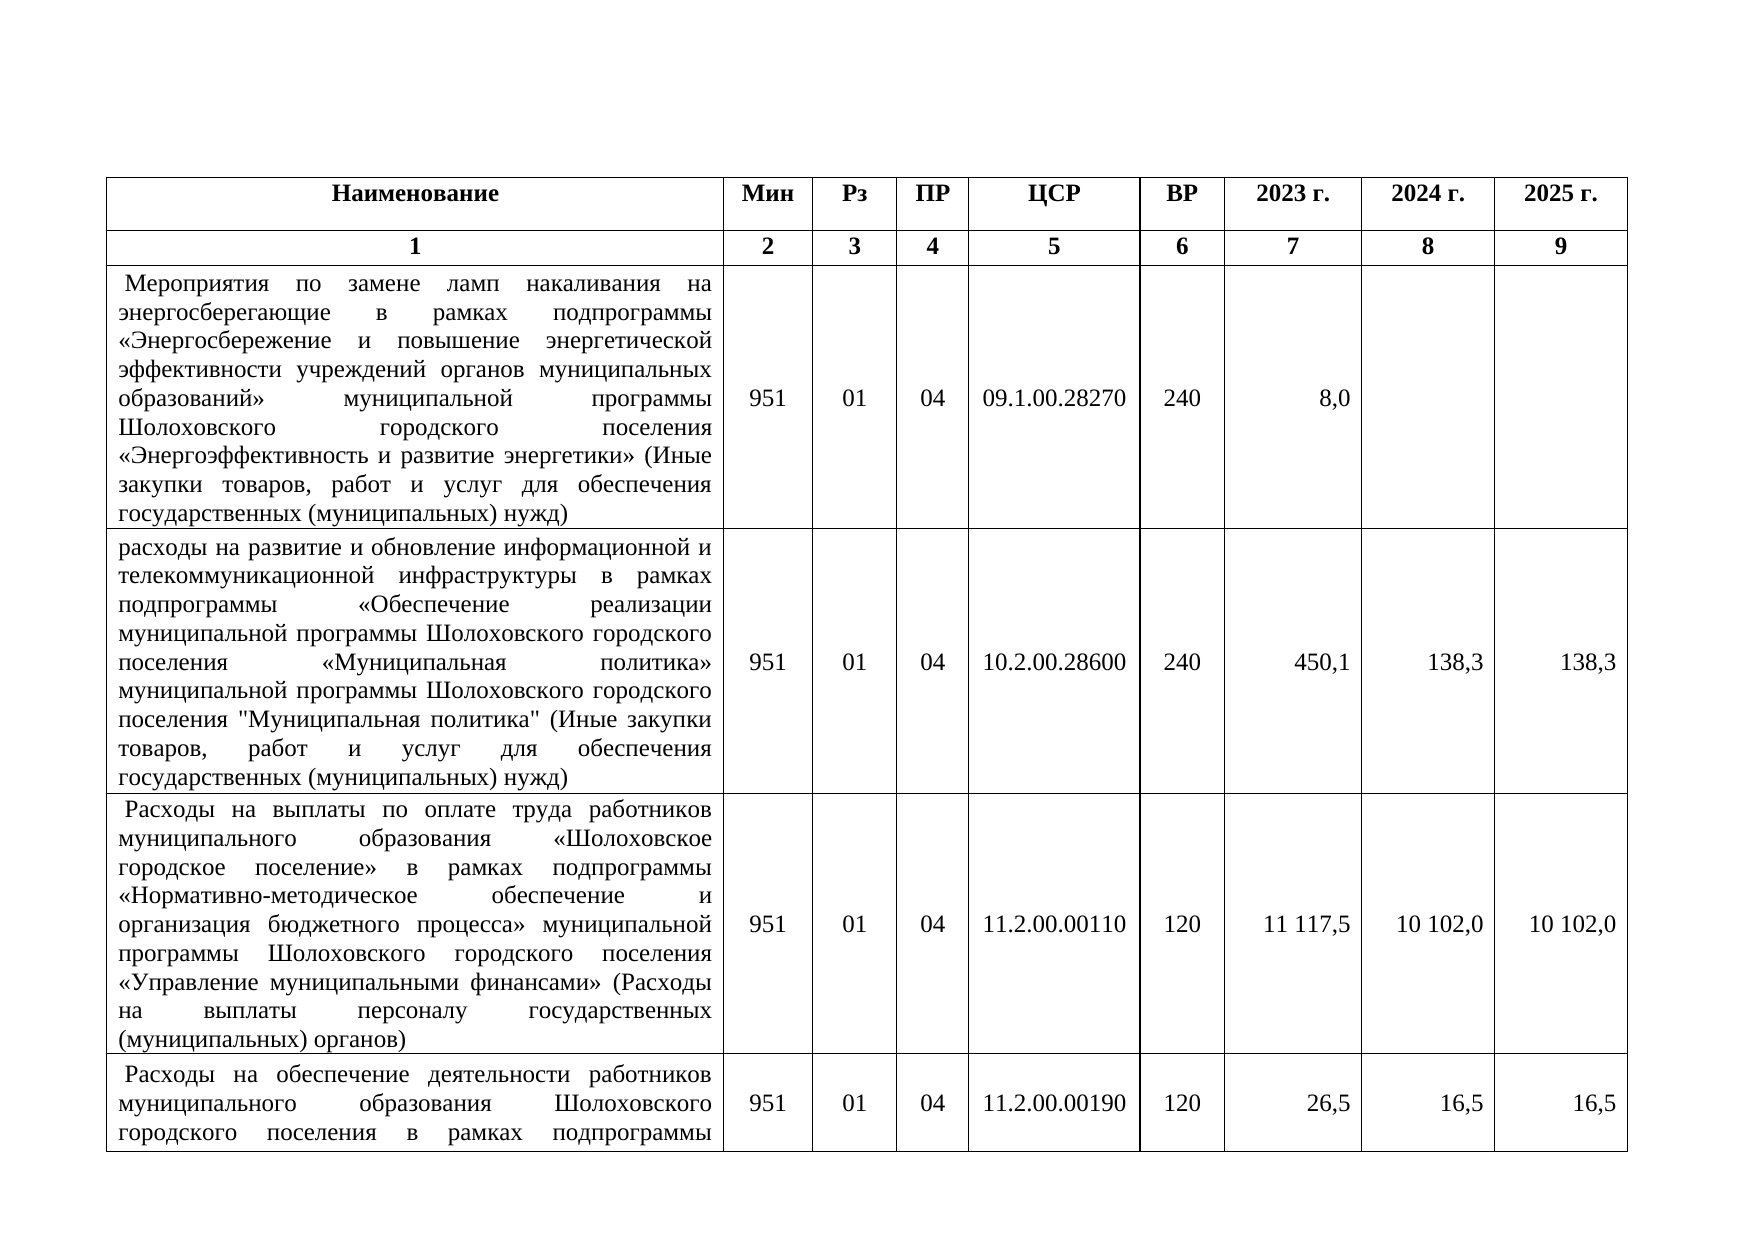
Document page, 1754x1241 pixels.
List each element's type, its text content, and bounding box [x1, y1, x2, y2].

table_cell 5 [969, 231, 1139, 265]
table_cell 16,5 [1495, 1054, 1627, 1151]
table_cell 01 [813, 794, 896, 1053]
table_cell 01 [813, 266, 896, 528]
table_cell 10 102,0 [1362, 794, 1494, 1053]
table_cell 04 [897, 529, 968, 793]
table_cell 138,3 [1362, 529, 1494, 793]
table_header Рз [813, 178, 896, 230]
table_header ВР [1141, 178, 1224, 230]
table_cell 4 [897, 231, 968, 265]
table_cell 2 [724, 231, 812, 265]
table_cell 04 [897, 794, 968, 1053]
table_cell 951 [724, 794, 812, 1053]
table_cell 240 [1141, 266, 1224, 528]
table_header ПР [897, 178, 968, 230]
table_header 2025 г. [1495, 178, 1627, 230]
table_cell 8,0 [1225, 266, 1361, 528]
table_cell 120 [1141, 1054, 1224, 1151]
table_cell 240 [1141, 529, 1224, 793]
table_header 2024 г. [1362, 178, 1494, 230]
table_cell 138,3 [1495, 529, 1627, 793]
table_header 2023 г. [1225, 178, 1361, 230]
table_cell 10.2.00.28600 [969, 529, 1139, 793]
table_cell 04 [897, 1054, 968, 1151]
table_cell 951 [724, 266, 812, 528]
table_cell [1495, 266, 1627, 528]
table_cell расходы на развитие и обновление информационной и телекоммуникационной инфраструктуры в рамках подпрограммы «Обеспечение реализации муниципальной программы Шолоховского городского поселения «Муниципальная политика» муниципальной программы Шолоховского городского поселения "Муниципальная политика" (Иные закупки товаров, работ и услуг для обеспечения государственных (муниципальных) нужд) [107, 529, 723, 793]
table_cell [1362, 266, 1494, 528]
table_cell 120 [1141, 794, 1224, 1053]
table_cell 16,5 [1362, 1054, 1494, 1151]
table_cell 8 [1362, 231, 1494, 265]
table_cell 09.1.00.28270 [969, 266, 1139, 528]
table_cell 951 [724, 1054, 812, 1151]
table_header Мин [724, 178, 812, 230]
table_cell 10 102,0 [1495, 794, 1627, 1053]
table_cell 6 [1141, 231, 1224, 265]
table_cell 04 [897, 266, 968, 528]
table_cell 11.2.00.00190 [969, 1054, 1139, 1151]
table_cell 951 [724, 529, 812, 793]
table_cell 01 [813, 529, 896, 793]
table_cell Мероприятия по замене ламп накаливания на энергосберегающие в рамках подпрограммы «Энергосбережение и повышение энергетической эффективности учреждений органов муниципальных образований» муниципальной программы Шолоховского городского поселения «Энергоэффективность и развитие энергетики» (Иные закупки товаров, работ и услуг для обеспечения государственных (муниципальных) нужд) [107, 266, 723, 528]
table_cell 1 [107, 231, 723, 265]
table_cell 7 [1225, 231, 1361, 265]
table_cell 01 [813, 1054, 896, 1151]
table_cell 11.2.00.00110 [969, 794, 1139, 1053]
table_header Наименование [107, 178, 723, 230]
table_cell 3 [813, 231, 896, 265]
table_cell Расходы на выплаты по оплате труда работников муниципального образования «Шолоховское городское поселение» в рамках подпрограммы «Нормативно-методическое обеспечение и организация бюджетного процесса» муниципальной программы Шолоховского городского поселения «Управление муниципальными финансами» (Расходы на выплаты персоналу государственных (муниципальных) органов) [107, 794, 723, 1053]
table_header ЦСР [969, 178, 1139, 230]
table_cell 26,5 [1225, 1054, 1361, 1151]
table_cell 450,1 [1225, 529, 1361, 793]
table_cell 11 117,5 [1225, 794, 1361, 1053]
table_cell 9 [1495, 231, 1627, 265]
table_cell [107, 1054, 723, 1151]
